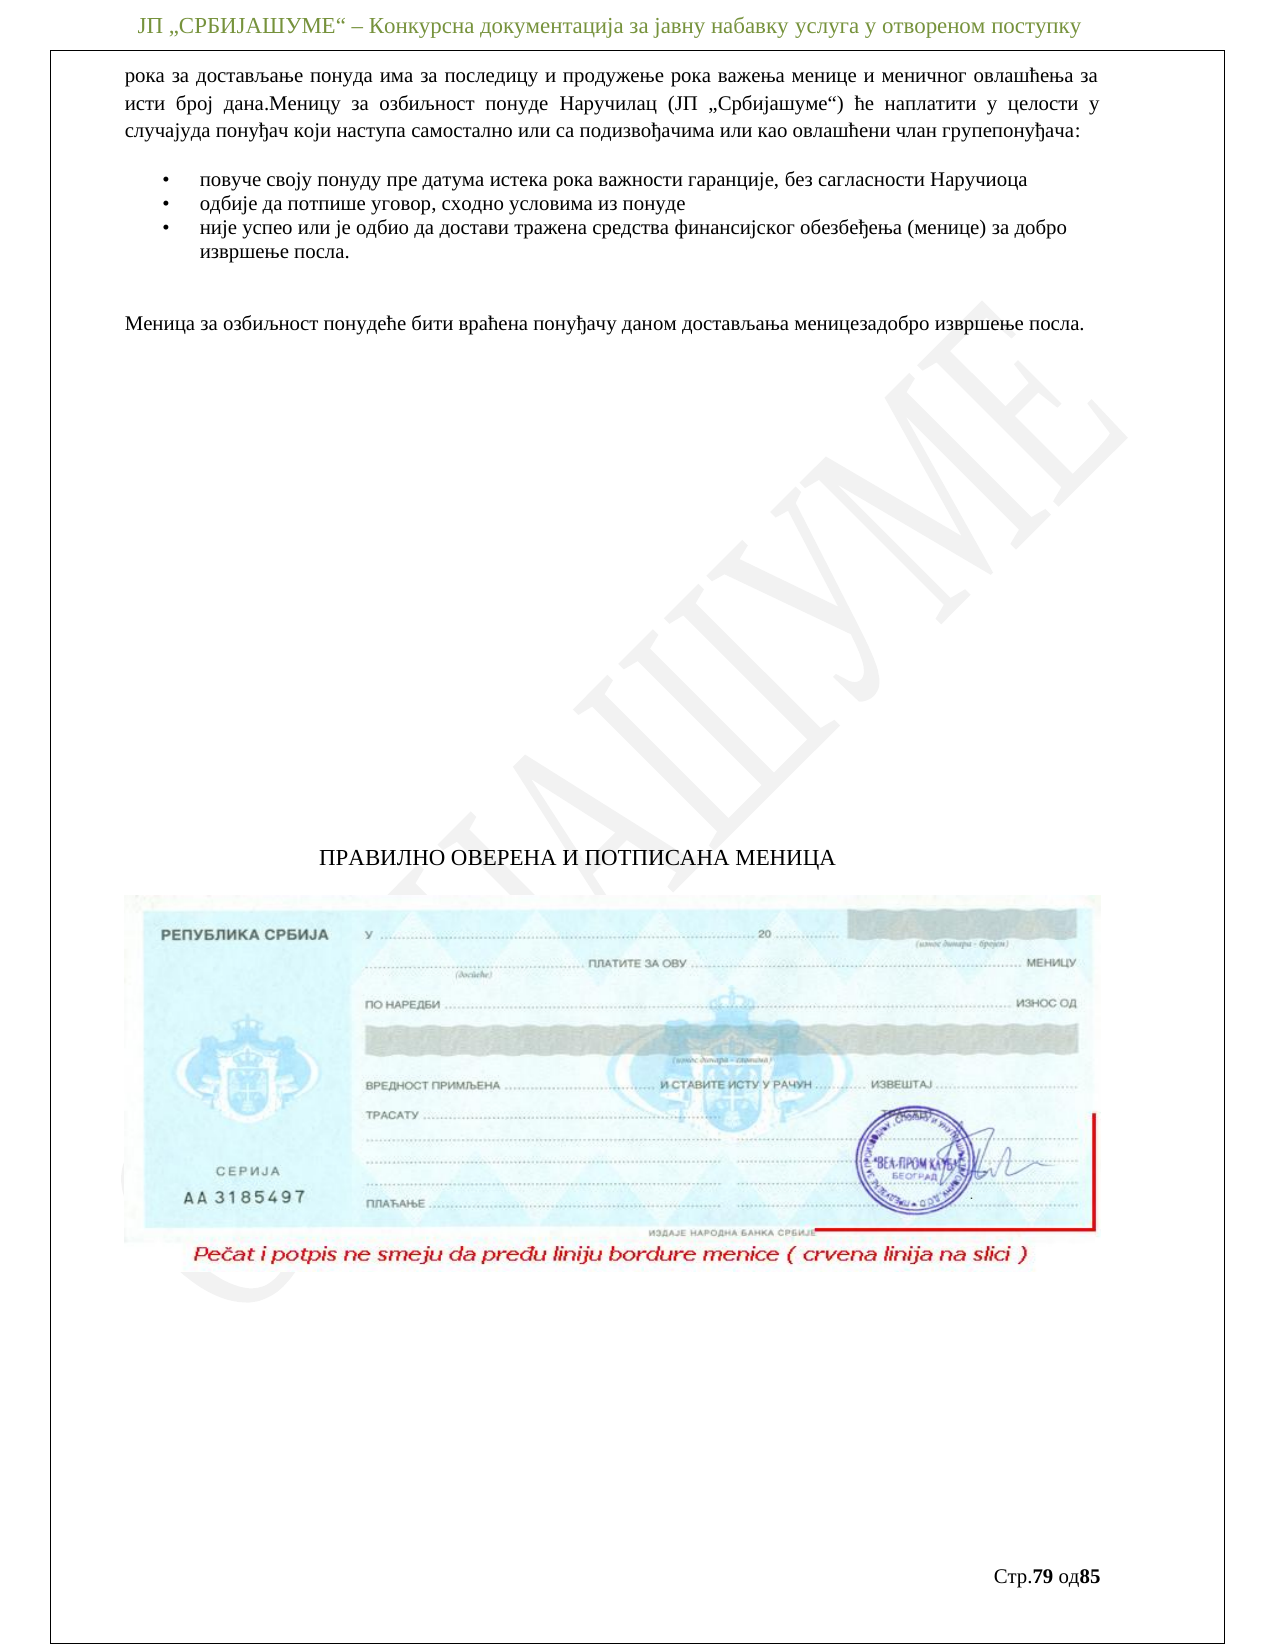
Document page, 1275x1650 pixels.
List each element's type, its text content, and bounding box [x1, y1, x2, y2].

text ПРАВИЛНО ОВЕРЕНА И ПОТПИСАНА МЕНИЦА [124, 844, 1100, 871]
list повуче своју понуду пре датума истека рока важности гаранције, без сагласности Наручиоца [162, 167, 1100, 191]
text Меница за озбиљност понудеће бити враћена понуђачу даном достављања меницезадобро извршење посла. [124, 311, 1100, 335]
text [124, 63, 1100, 142]
list одбије да потпише уговор, сходно условима из понуде [162, 191, 1100, 215]
list није успео или је одбио да достави тражена средства финансијског обезбеђења (менице) за добро извршење посла. [162, 215, 1100, 263]
picture [124, 895, 1101, 1272]
